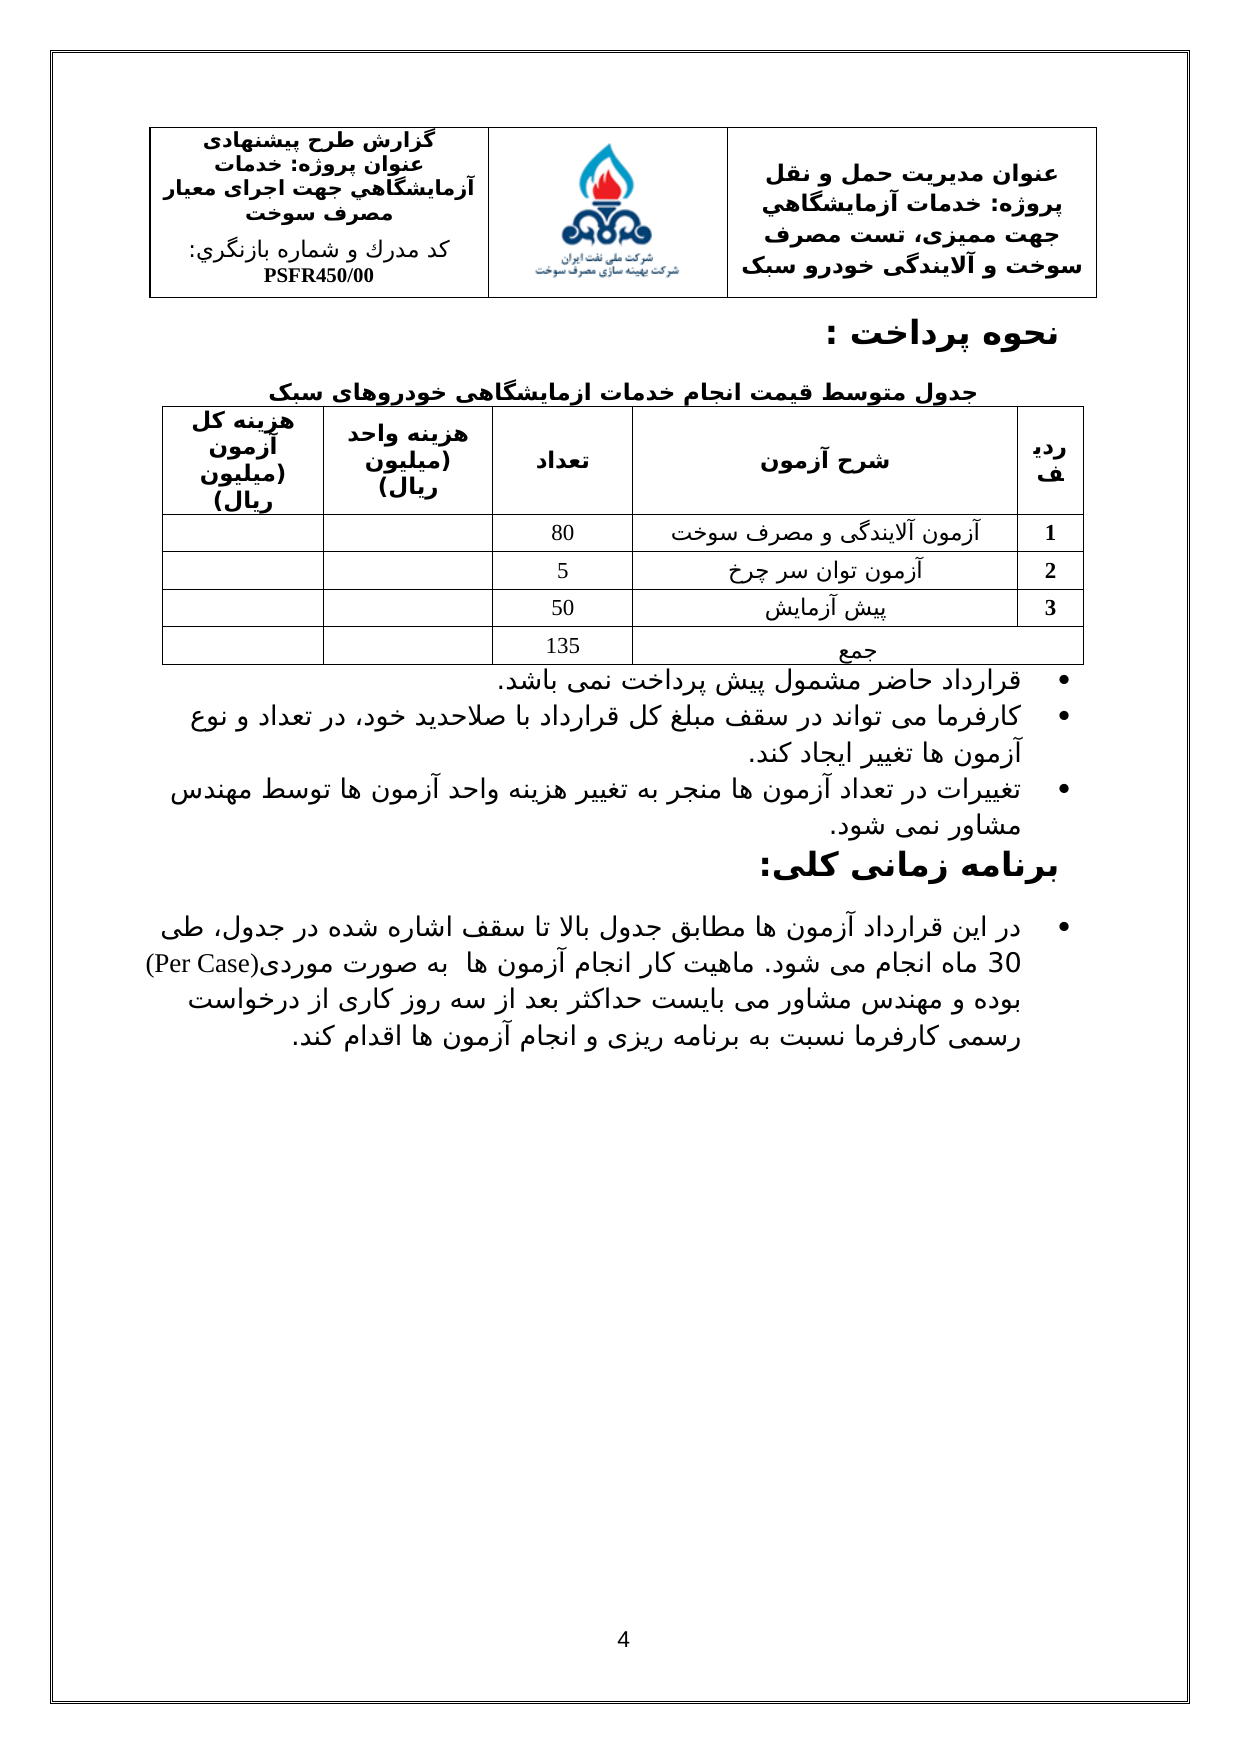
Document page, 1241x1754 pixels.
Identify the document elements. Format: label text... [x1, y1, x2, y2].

list کارفرما می تواند در سقف مبلغ کل قرارداد با صلاحدید خود، در تعداد و نوع آزمون ها تغییر ایجاد کند. [141, 701, 1059, 768]
table_header شرح آزمون [633, 407, 1017, 513]
table_cell 5 [493, 552, 632, 588]
table_cell [163, 552, 323, 588]
table_cell 3 [1018, 590, 1083, 626]
table_cell 2 [1018, 552, 1083, 588]
table_header ردیف [1018, 407, 1083, 513]
text برنامه زمانی کلی: [150, 846, 1059, 884]
table_cell پیش آزمایش [633, 590, 1017, 626]
table_cell [163, 590, 323, 626]
table_header تعداد [493, 407, 632, 513]
table_cell 50 [493, 590, 632, 626]
table_cell [163, 515, 323, 551]
table_cell [324, 552, 492, 588]
text نحوه پرداخت : [150, 314, 1059, 352]
table_cell [324, 627, 492, 663]
table_header هزینه واحد (میلیون ریال) [324, 407, 492, 513]
picture [532, 137, 683, 284]
table_cell آزمون توان سر چرخ [633, 552, 1017, 588]
table_header هزینه کل آزمون (میلیون ریال) [163, 407, 323, 513]
table_cell جمع [633, 627, 1083, 663]
table_cell [324, 515, 492, 551]
table_cell 80 [493, 515, 632, 551]
text جدول متوسط قیمت انجام خدمات ازمایشگاهی خودروهای سبک [150, 379, 1097, 406]
table_cell 135 [493, 627, 632, 663]
table_cell [163, 627, 323, 663]
list در این قرارداد آزمون ها مطابق جدول بالا تا سقف اشاره شده در جدول، طی 30 ماه انجام می شود. ماهیت کار انجام آزمون ها به صورت موردی(Per Case) بوده و مهندس مشاور می بایست حداکثر بعد از سه روز کاری از درخواست رسمی کارفرما نسبت به برنامه ریزی و انجام آزمون ها اقدام کند. [122, 911, 1059, 1052]
table_cell 1 [1018, 515, 1083, 551]
table_cell آزمون آلایندگی و مصرف سوخت [633, 515, 1017, 551]
list تغییرات در تعداد آزمون ها منجر به تغییر هزینه واحد آزمون ها توسط مهندس مشاور نمی شود. [141, 773, 1059, 841]
table_cell [324, 590, 492, 626]
list قرارداد حاضر مشمول پیش پرداخت نمی باشد. [141, 664, 1059, 696]
